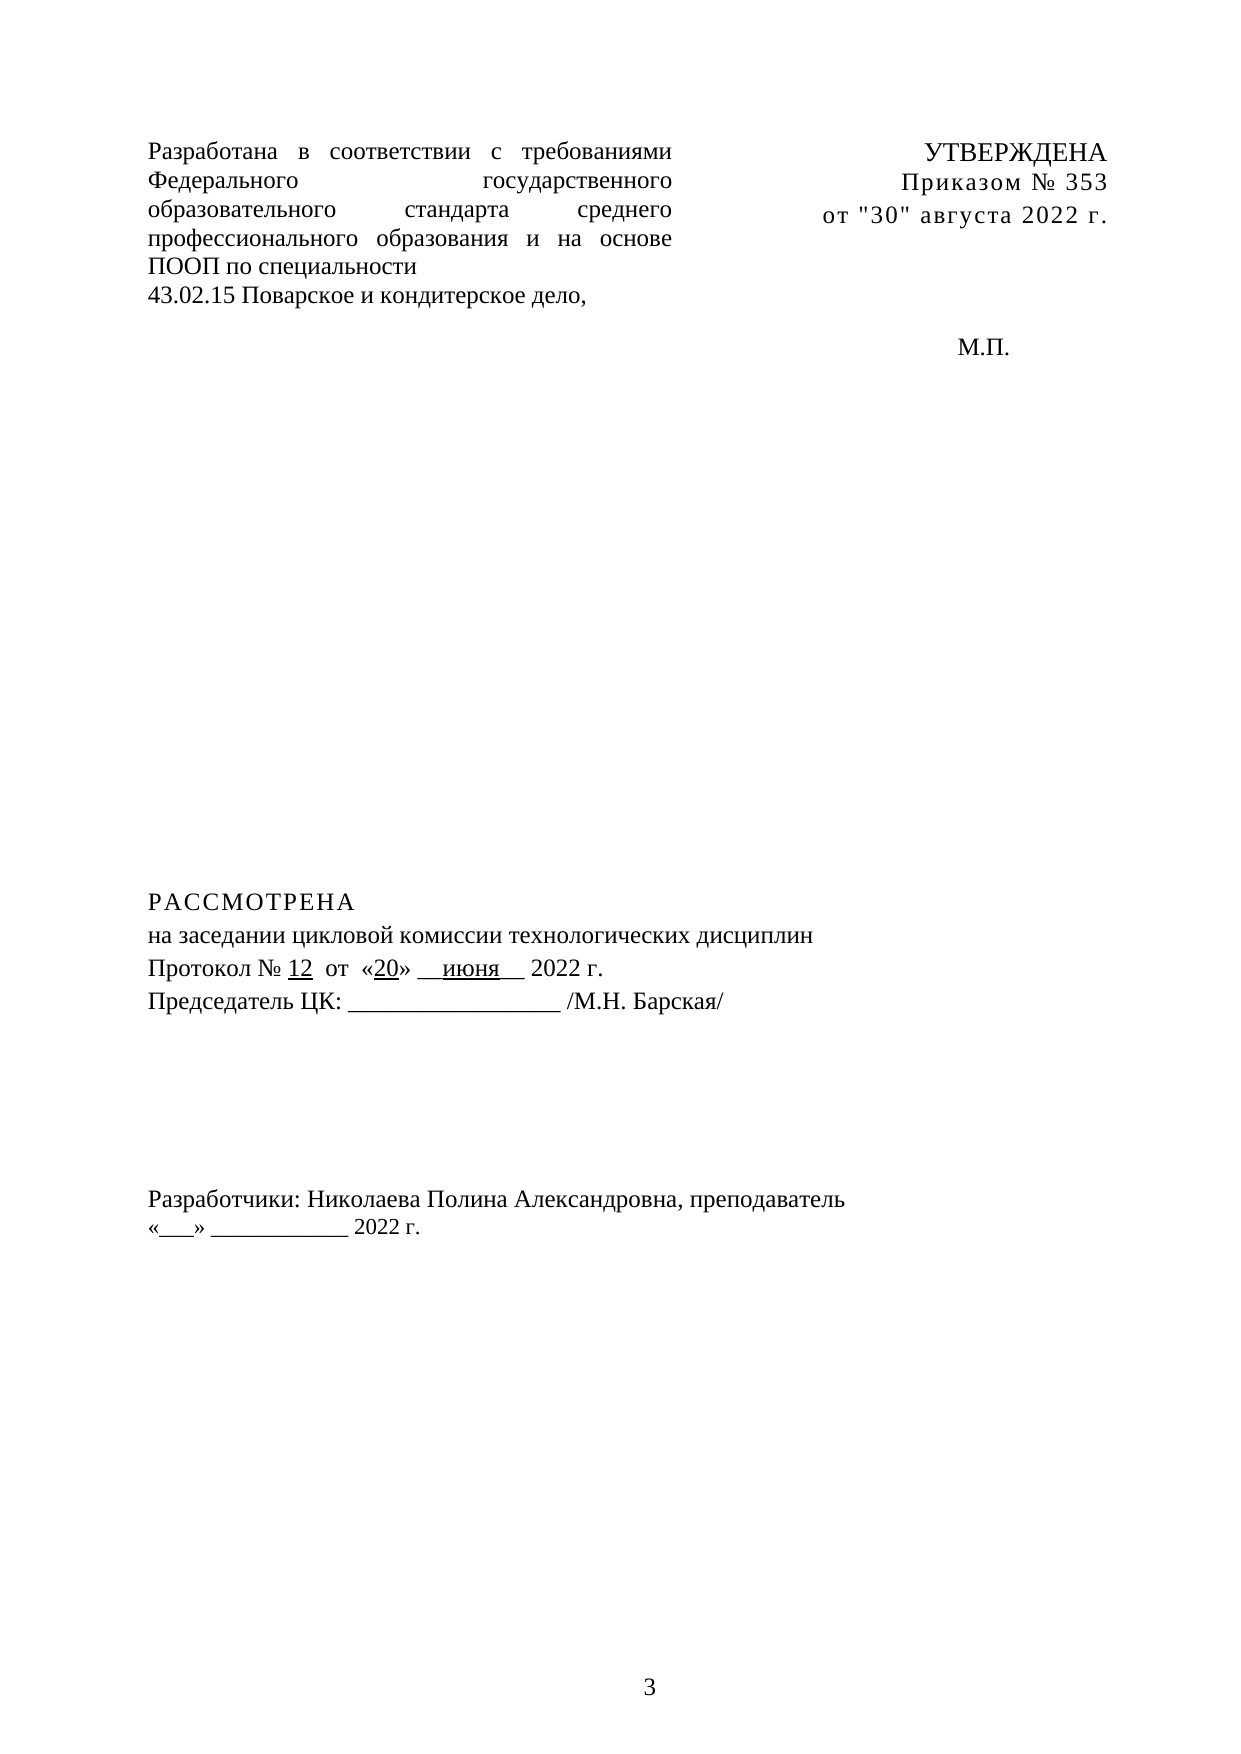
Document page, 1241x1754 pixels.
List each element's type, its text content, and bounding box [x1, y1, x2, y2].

text Разработчики: Николаева Полина Александровна, преподаватель [148, 1184, 1152, 1213]
text РАССМОТРЕНА [148, 887, 1152, 916]
text Председатель ЦК: _________________ /М.Н. Барская/ [148, 986, 1152, 1015]
text Протокол № 12 от «20» __июня__ 2022 г. [148, 953, 1152, 982]
text на заседании цикловой комиссии технологических дисциплин [148, 920, 1152, 949]
table_header УТВЕРЖДЕНА Приказом № 353 от "30" августа 2022 г. М.П. [684, 136, 1118, 377]
text «___» ____________ 2022 г. [148, 1213, 1152, 1239]
table_header Разработана в соответствии с требованиями Федерального государственного образовательного стандарта среднего профессионального образования и на основе ПООП по специальности 43.02.15 Поварское и кондитерское дело, [136, 136, 683, 377]
